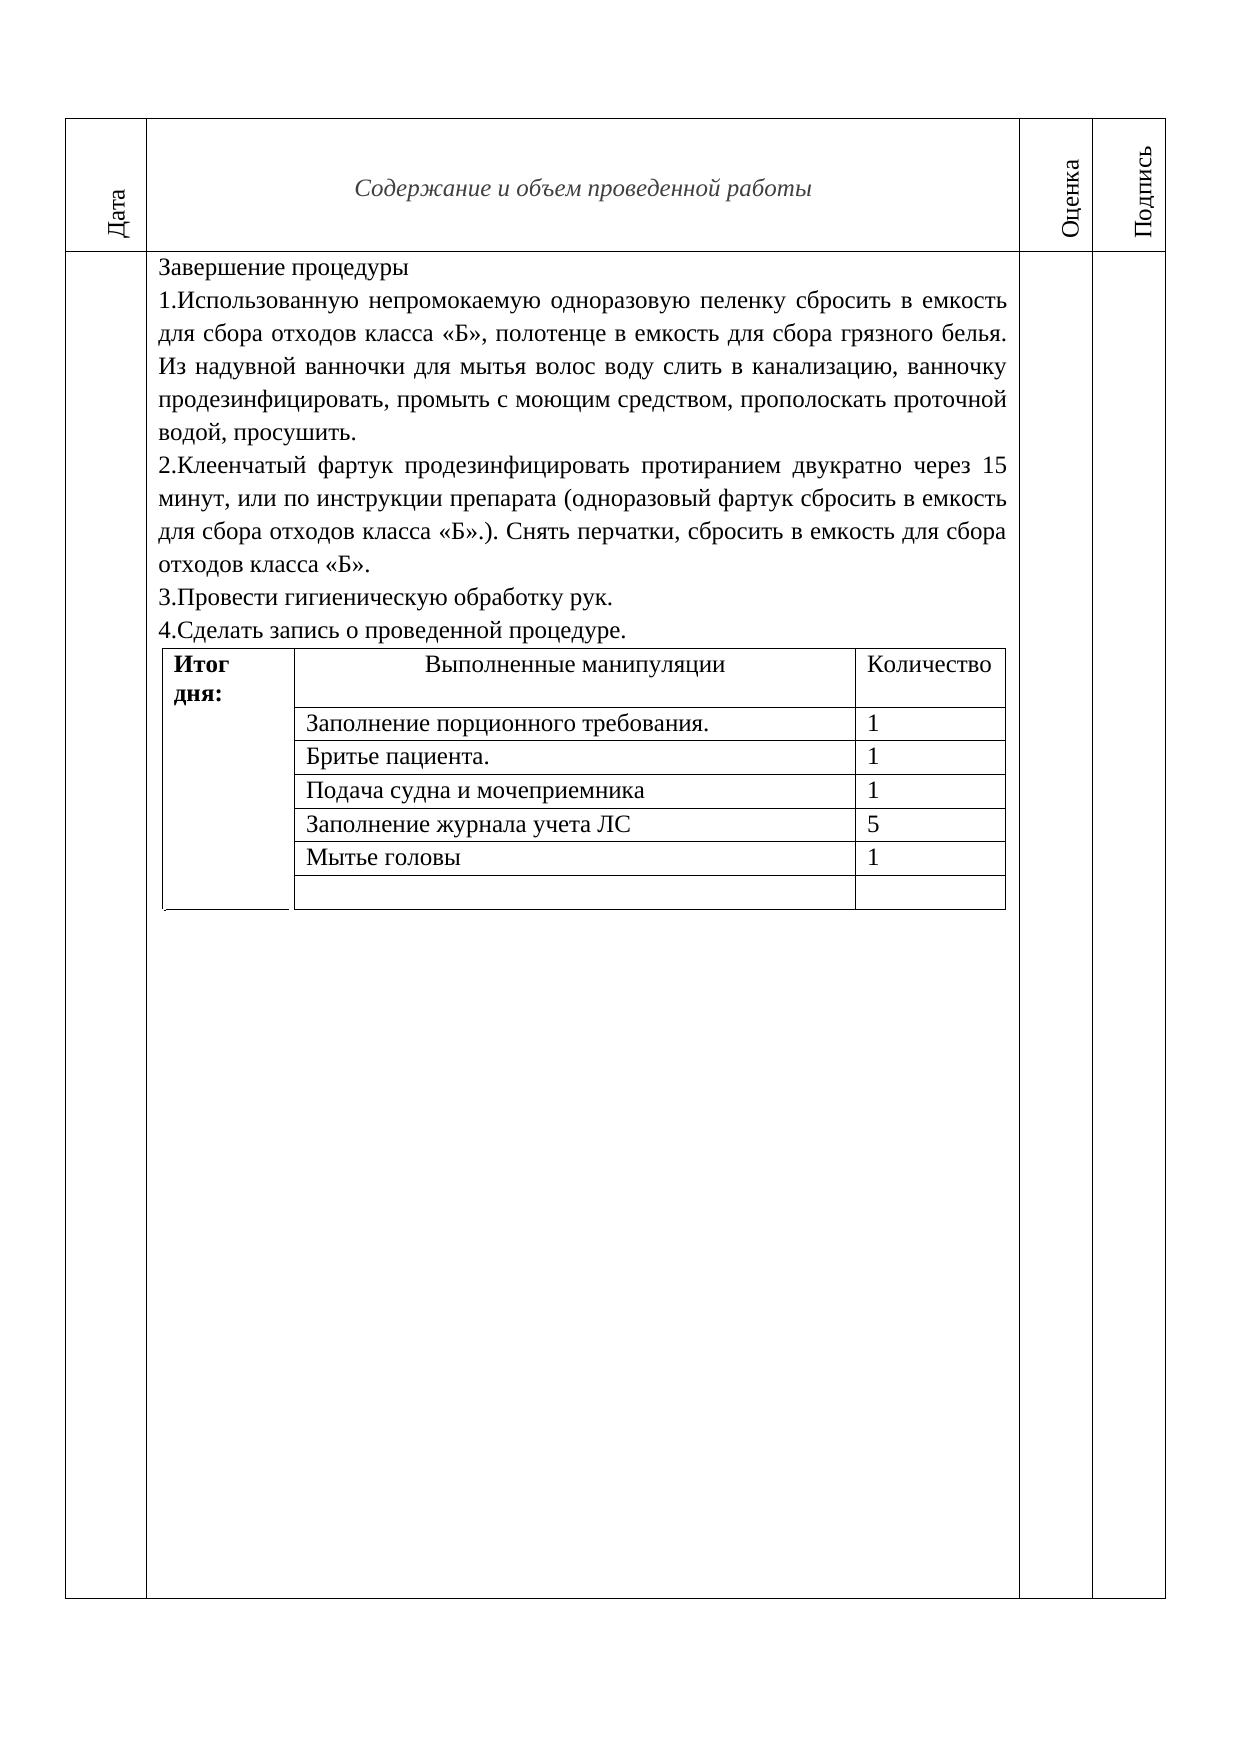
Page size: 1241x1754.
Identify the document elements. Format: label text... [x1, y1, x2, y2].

table_cell Оценка [1020, 119, 1092, 251]
table_cell Завершение процедуры 1.Использованную непромокаемую одноразовую пеленку сбросить в емкость для сбора отходов класса «Б», полотенце в емкость для сбора грязного белья. Из надувной ванночки для мытья волос воду слить в канализацию, ванночку продезинфицировать, промыть с моющим средством, прополоскать проточной водой, просушить. 2.Клеенчатый фартук продезинфицировать протиранием двукратно через 15 минут, или по инструкции препарата (одноразовый фартук сбросить в емкость для сбора отходов класса «Б».). Снять перчатки, сбросить в емкость для сбора отходов класса «Б». 3.Провести гигиеническую обработку рук. 4.Сделать запись о проведенной процедуре. [147, 252, 1019, 1598]
table_cell [66, 252, 146, 1598]
table_cell Подпись [1093, 119, 1165, 251]
table_cell [1093, 252, 1165, 1598]
table_cell [1020, 252, 1092, 1598]
table_cell Содержание и объем проведенной работы [147, 119, 1019, 251]
table_cell Дата [66, 119, 146, 251]
